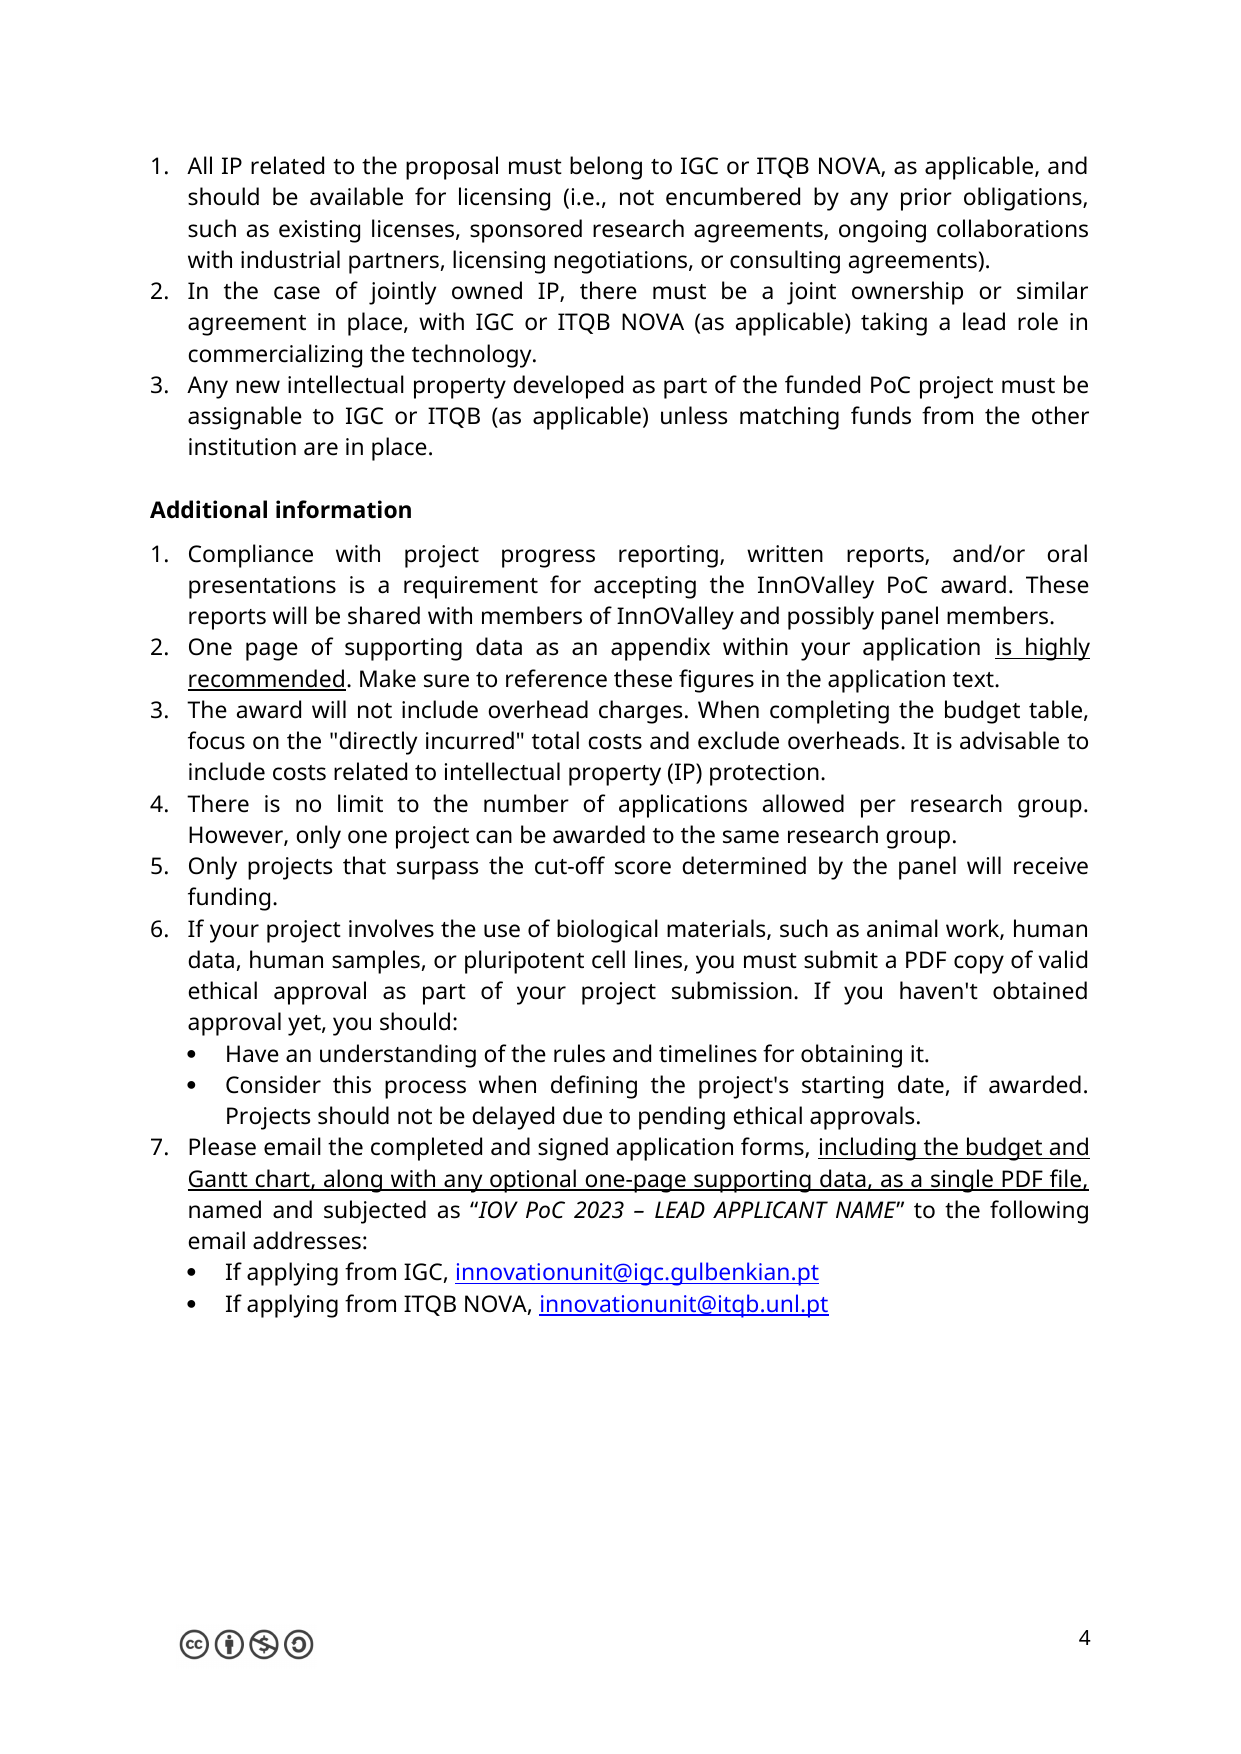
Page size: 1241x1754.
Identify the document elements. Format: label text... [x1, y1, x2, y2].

text Additional information [150, 494, 1090, 525]
list Consider this process when defining the project's starting date, if awarded. Projects should not be delayed due to pending ethical approvals. [187, 1069, 1090, 1131]
picture [176, 1624, 317, 1669]
list Only projects that surpass the cut-off score determined by the panel will receive funding. [150, 850, 1090, 912]
list Any new intellectual property developed as part of the funded PoC project must be assignable to IGC or ITQB (as applicable) unless matching funds from the other institution are in place. [150, 369, 1090, 462]
list If applying from ITQB NOVA, innovationunit@itqb.unl.pt [187, 1287, 1090, 1319]
list One page of supporting data as an appendix within your application is highly recommended. Make sure to reference these figures in the application text. [150, 631, 1090, 694]
list Compliance with project progress reporting, written reports, and/or oral presentations is a requirement for accepting the InnOValley PoC award. These reports will be shared with members of InnOValley and possibly panel members. [150, 537, 1090, 631]
list All IP related to the proposal must belong to IGC or ITQB NOVA, as applicable, and should be available for licensing (i.e., not encumbered by any prior obligations, such as existing licenses, sponsored research agreements, ongoing collaborations with industrial partners, licensing negotiations, or consulting agreements). [150, 150, 1090, 275]
list Have an understanding of the rules and timelines for obtaining it. [187, 1037, 1090, 1069]
list If applying from IGC, innovationunit@igc.gulbenkian.pt [187, 1256, 1090, 1287]
list If your project involves the use of biological materials, such as animal work, human data, human samples, or pluripotent cell lines, you must submit a PDF copy of valid ethical approval as part of your project submission. If you haven't obtained approval yet, you should: [150, 912, 1090, 1037]
list There is no limit to the number of applications allowed per research group. However, only one project can be awarded to the same research group. [150, 787, 1090, 850]
list The award will not include overhead charges. When completing the budget table, focus on the "directly incurred" total costs and exclude overheads. It is advisable to include costs related to intellectual property (IP) protection. [150, 694, 1090, 787]
list Please email the completed and signed application forms, including the budget and Gantt chart, along with any optional one-page supporting data, as a single PDF file, named and subjected as “IOV PoC 2023 – LEAD APPLICANT NAME” to the following email addresses: [150, 1131, 1090, 1256]
list In the case of jointly owned IP, there must be a joint ownership or similar agreement in place, with IGC or ITQB NOVA (as applicable) taking a lead role in commercializing the technology. [150, 275, 1090, 369]
